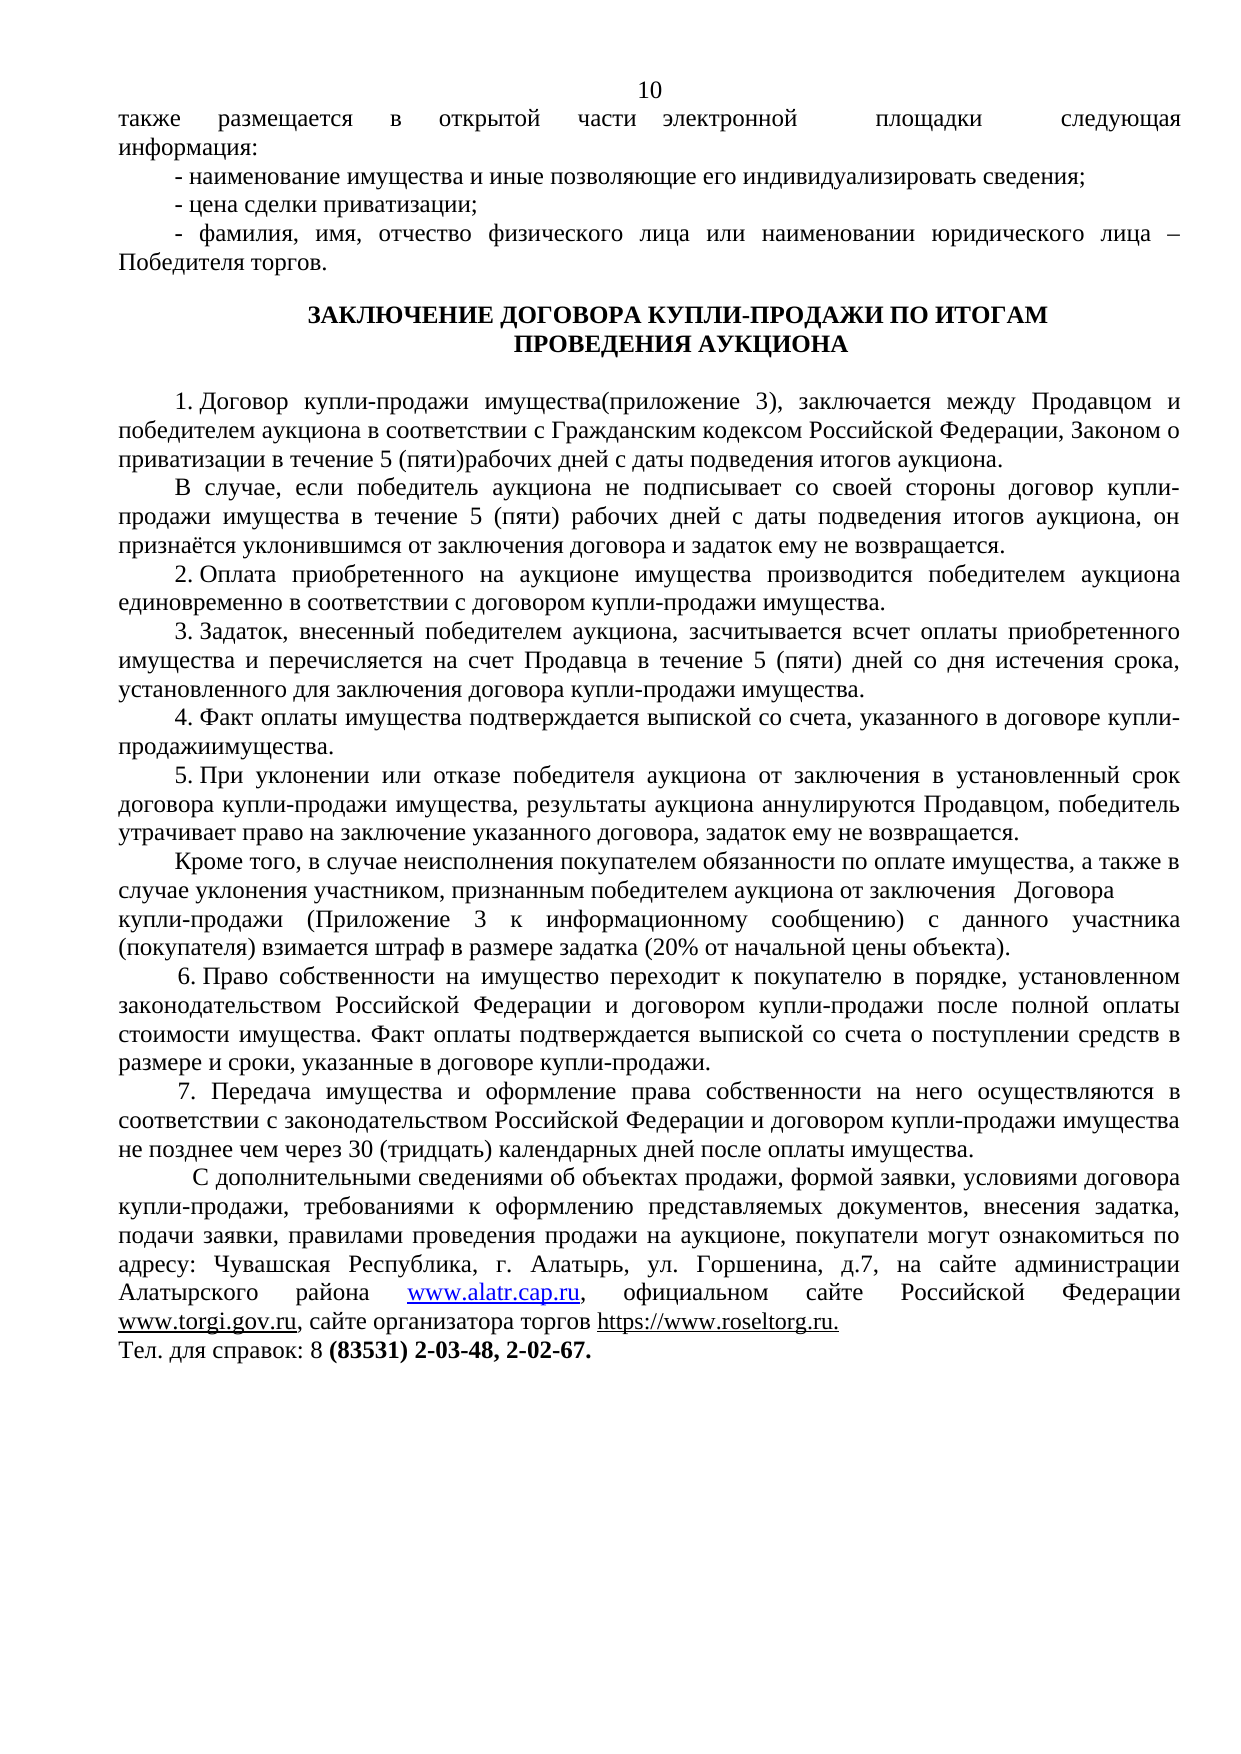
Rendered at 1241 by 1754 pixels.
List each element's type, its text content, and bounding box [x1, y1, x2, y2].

text Заключение договора купли-продажи по итогам [118, 300, 1181, 329]
text - цена сделки приватизации; [118, 189, 1181, 218]
text Тел. для справок: 8 (83531) 2-03-48, 2-02-67. [118, 1335, 1181, 1364]
text 2. Оплата приобретенного на аукционе имущества производится победителем аукциона единовременно в соответствии с договором купли-продажи имущества. [118, 559, 1181, 616]
text 7. Передача имущества и оформление права собственности на него осуществляются в соответствии с законодательством Российской Федерации и договором купли-продажи имущества не позднее чем через 30 (тридцать) календарных дней после оплаты имущества. [118, 1076, 1181, 1162]
text 3. Задаток, внесенный победителем аукциона, засчитывается всчет оплаты приобретенного имущества и перечисляется на счет Продавца в течение 5 (пяти) дней со дня истечения срока, установленного для заключения договора купли-продажи имущества. [118, 616, 1181, 702]
text 1. Договор купли-продажи имущества(приложение 3), заключается между Продавцом и победителем аукциона в соответствии с Гражданским кодексом Российской Федерации, Законом о приватизации в течение 5 (пяти)рабочих дней с даты подведения итогов аукциона. [118, 386, 1181, 472]
text проведения аукциона [118, 329, 1181, 357]
text В случае, если победитель аукциона не подписывает со своей стороны договор купли-продажи имущества в течение 5 (пяти) рабочих дней с даты подведения итогов аукциона, он признаётся уклонившимся от заключения договора и задаток ему не возвращается. [118, 472, 1181, 559]
text - фамилия, имя, отчество физического лица или наименовании юридического лица – Победителя торгов. [118, 218, 1181, 276]
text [118, 103, 1181, 161]
text купли-продажи (Приложение 3 к информационному сообщению) с данного участника (покупателя) взимается штраф в размере задатка (20% от начальной цены объекта). [118, 904, 1181, 961]
text 4. Факт оплаты имущества подтверждается выпиской со счета, указанного в договоре купли-продажиимущества. [118, 702, 1181, 760]
text 6. Право собственности на имущество переходит к покупателю в порядке, установленном законодательством Российской Федерации и договором купли-продажи после полной оплаты стоимости имущества. Факт оплаты подтверждается выпиской со счета о поступлении средств в размере и сроки, указанные в договоре купли-продажи. [118, 961, 1181, 1076]
text 5. При уклонении или отказе победителя аукциона от заключения в установленный срок договора купли-продажи имущества, результаты аукциона аннулируются Продавцом, победитель утрачивает право на заключение указанного договора, задаток ему не возвращается. [118, 760, 1181, 846]
text - наименование имущества и иные позволяющие его индивидуализировать сведения; [118, 161, 1181, 189]
text Кроме того, в случае неисполнения покупателем обязанности по оплате имущества, а также в случае уклонения участником, признанным победителем аукциона от заключения Договора [118, 846, 1181, 904]
text С дополнительными сведениями об объектах продажи, формой заявки, условиями договора купли-продажи, требованиями к оформлению представляемых документов, внесения задатка, подачи заявки, правилами проведения продажи на аукционе, покупатели могут ознакомиться по адресу: Чувашская Республика, г. Алатырь, ул. Горшенина, д.7, на сайте администрации Алатырского района www.alatr.cap.ru, официальном сайте Российской Федерации www.torgi.gov.ru, сайте организатора торгов https://www.roseltorg.ru. [118, 1162, 1181, 1335]
